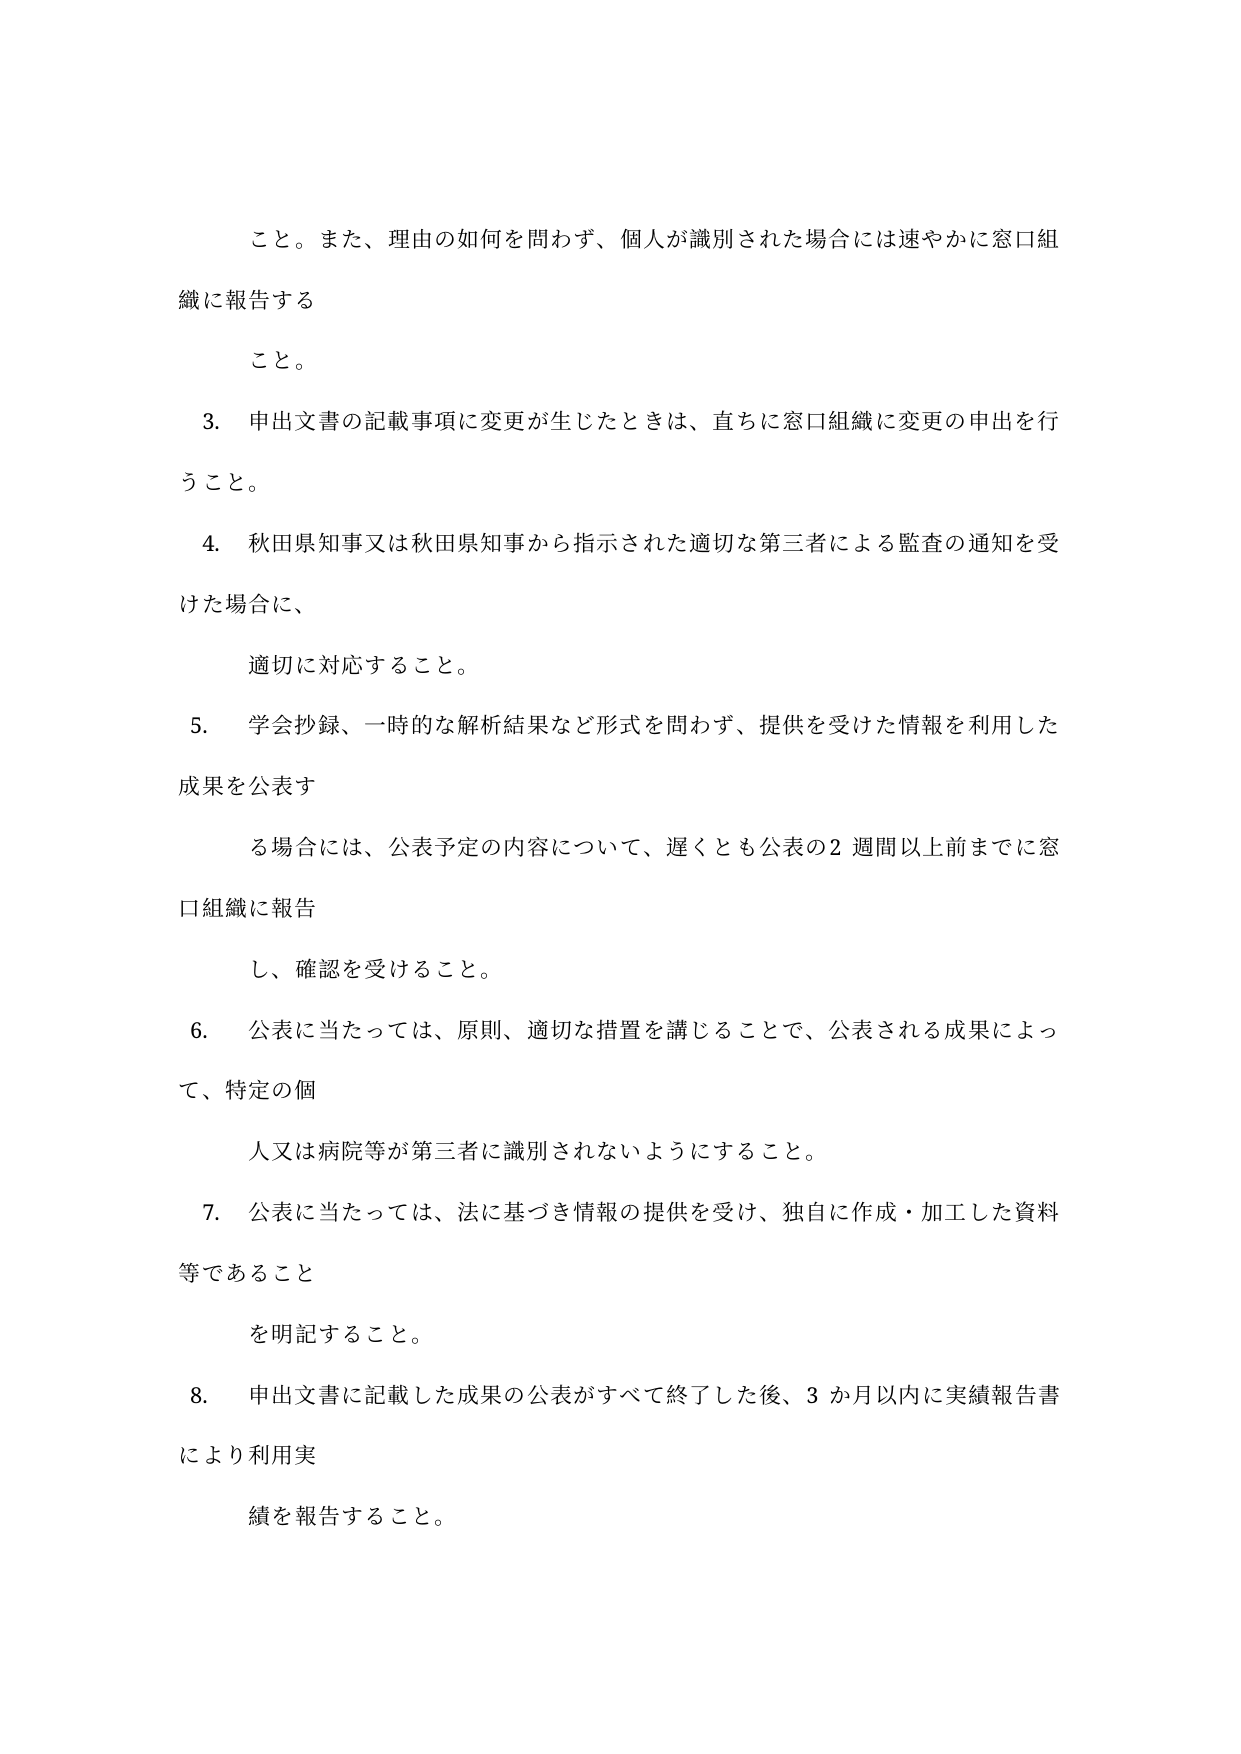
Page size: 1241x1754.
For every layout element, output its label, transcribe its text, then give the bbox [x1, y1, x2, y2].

text 3. 申出文書の記載事項に変更が生じたときは、直ちに窓口組織に変更の申出を行うこと。 [179, 390, 1061, 512]
text 適切に対応すること。 [179, 633, 1061, 694]
text 人又は病院等が第三者に識別されないようにすること。 [179, 1120, 1061, 1181]
text こと。また、理由の如何を問わず、個人が識別された場合には速やかに窓口組織に報告する [179, 207, 1061, 329]
text 6. 公表に当たっては、原則、適切な措置を講じることで、公表される成果によって、特定の個 [179, 998, 1061, 1120]
text 5. 学会抄録、一時的な解析結果など形式を問わず、提供を受けた情報を利用した成果を公表す [179, 694, 1061, 816]
text 績を報告すること。 [179, 1485, 1061, 1546]
text 7. 公表に当たっては、法に基づき情報の提供を受け、独自に作成・加工した資料等であること [179, 1181, 1061, 1302]
text る場合には、公表予定の内容について、遅くとも公表の2週間以上前までに窓口組織に報告 [179, 816, 1061, 937]
text 8. 申出文書に記載した成果の公表がすべて終了した後、3か月以内に実績報告書により利用実 [179, 1363, 1061, 1485]
text し、確認を受けること。 [179, 937, 1061, 998]
text 4. 秋田県知事又は秋田県知事から指示された適切な第三者による監査の通知を受けた場合に、 [179, 512, 1061, 633]
text を明記すること。 [179, 1302, 1061, 1363]
text こと。 [179, 329, 1061, 390]
